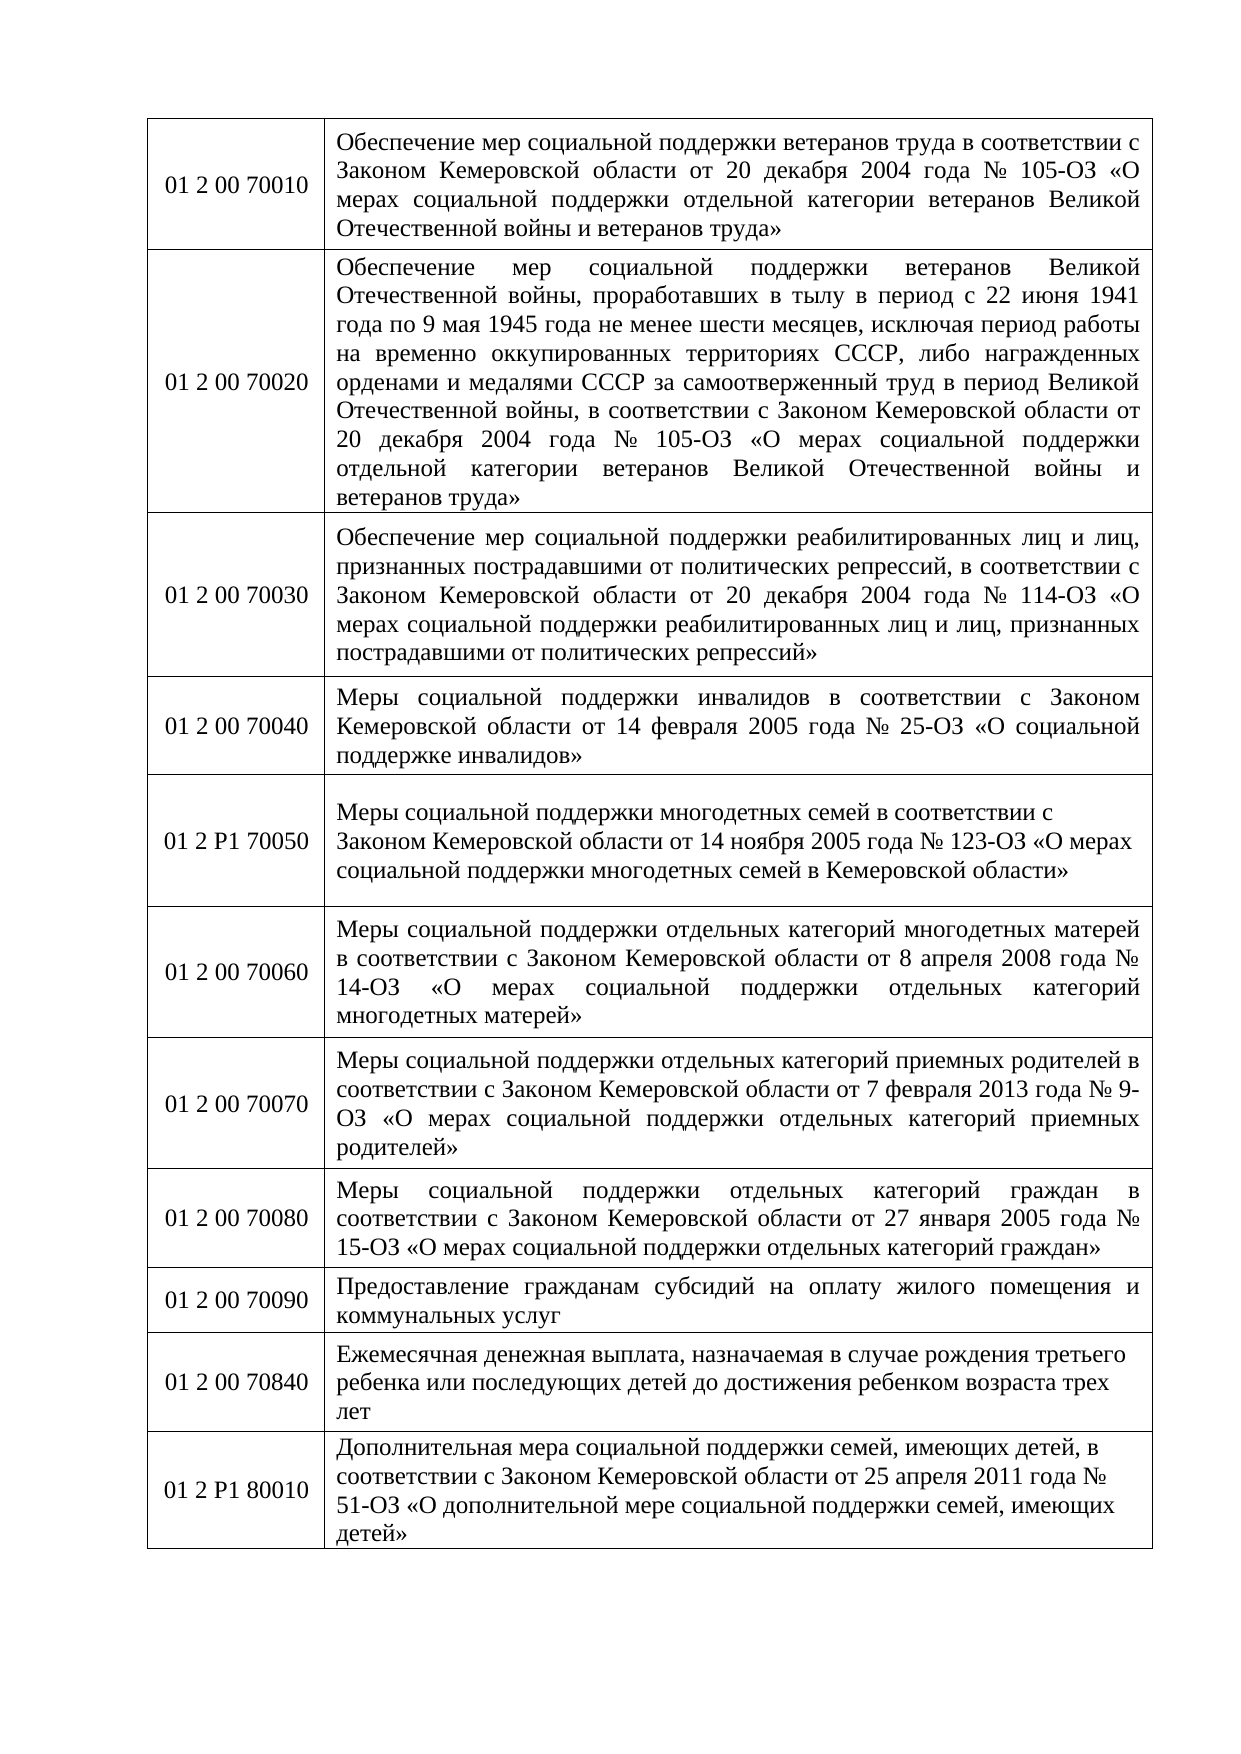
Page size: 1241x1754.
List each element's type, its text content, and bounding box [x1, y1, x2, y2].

table_cell 01 2 P1 80010 [148, 1432, 324, 1548]
table_cell 01 2 P1 70050 [148, 775, 324, 906]
table_cell Обеспечение мер социальной поддержки ветеранов труда в соответствии с Законом Кемеровской области от 20 декабря 2004 года № 105-ОЗ «О мерах социальной поддержки отдельной категории ветеранов Великой Отечественной войны и ветеранов труда» [325, 119, 1152, 249]
table_cell Меры социальной поддержки отдельных категорий граждан в соответствии с Законом Кемеровской области от 27 января 2005 года № 15-ОЗ «О мерах социальной поддержки отдельных категорий граждан» [325, 1169, 1152, 1267]
table_cell Меры социальной поддержки многодетных семей в соответствии с Законом Кемеровской области от 14 ноября 2005 года № 123-ОЗ «О мерах социальной поддержки многодетных семей в Кемеровской области» [325, 775, 1152, 906]
table_cell Меры социальной поддержки отдельных категорий приемных родителей в соответствии с Законом Кемеровской области от 7 февраля 2013 года № 9-ОЗ «О мерах социальной поддержки отдельных категорий приемных родителей» [325, 1038, 1152, 1168]
table_cell Предоставление гражданам субсидий на оплату жилого помещения и коммунальных услуг [325, 1268, 1152, 1332]
table_cell 01 2 00 70840 [148, 1333, 324, 1431]
table_cell 01 2 00 70070 [148, 1038, 324, 1168]
table_cell 01 2 00 70020 [148, 250, 324, 512]
table_cell 01 2 00 70090 [148, 1268, 324, 1332]
table_cell 01 2 00 70060 [148, 907, 324, 1037]
table_cell 01 2 00 70010 [148, 119, 324, 249]
table_cell 01 2 00 70080 [148, 1169, 324, 1267]
table_cell Дополнительная мера социальной поддержки семей, имеющих детей, в соответствии с Законом Кемеровской области от 25 апреля 2011 года № 51-ОЗ «О дополнительной мере социальной поддержки семей, имеющих детей» [325, 1432, 1152, 1548]
table_cell 01 2 00 70040 [148, 677, 324, 774]
table_cell 01 2 00 70030 [148, 513, 324, 676]
table_cell Меры социальной поддержки инвалидов в соответствии с Законом Кемеровской области от 14 февраля 2005 года № 25-ОЗ «О социальной поддержке инвалидов» [325, 677, 1152, 774]
table_cell Обеспечение мер социальной поддержки ветеранов Великой Отечественной войны, проработавших в тылу в период с 22 июня 1941 года по 9 мая 1945 года не менее шести месяцев, исключая период работы на временно оккупированных территориях СССР, либо награжденных орденами и медалями СССР за самоотверженный труд в период Великой Отечественной войны, в соответствии с Законом Кемеровской области от 20 декабря 2004 года № 105-ОЗ «О мерах социальной поддержки отдельной категории ветеранов Великой Отечественной войны и ветеранов труда» [325, 250, 1152, 512]
table_cell Меры социальной поддержки отдельных категорий многодетных матерей в соответствии с Законом Кемеровской области от 8 апреля 2008 года № 14-ОЗ «О мерах социальной поддержки отдельных категорий многодетных матерей» [325, 907, 1152, 1037]
table_cell Ежемесячная денежная выплата, назначаемая в случае рождения третьего ребенка или последующих детей до достижения ребенком возраста трех лет [325, 1333, 1152, 1431]
table_cell Обеспечение мер социальной поддержки реабилитированных лиц и лиц, признанных пострадавшими от политических репрессий, в соответствии с Законом Кемеровской области от 20 декабря 2004 года № 114-ОЗ «О мерах социальной поддержки реабилитированных лиц и лиц, признанных пострадавшими от политических репрессий» [325, 513, 1152, 676]
